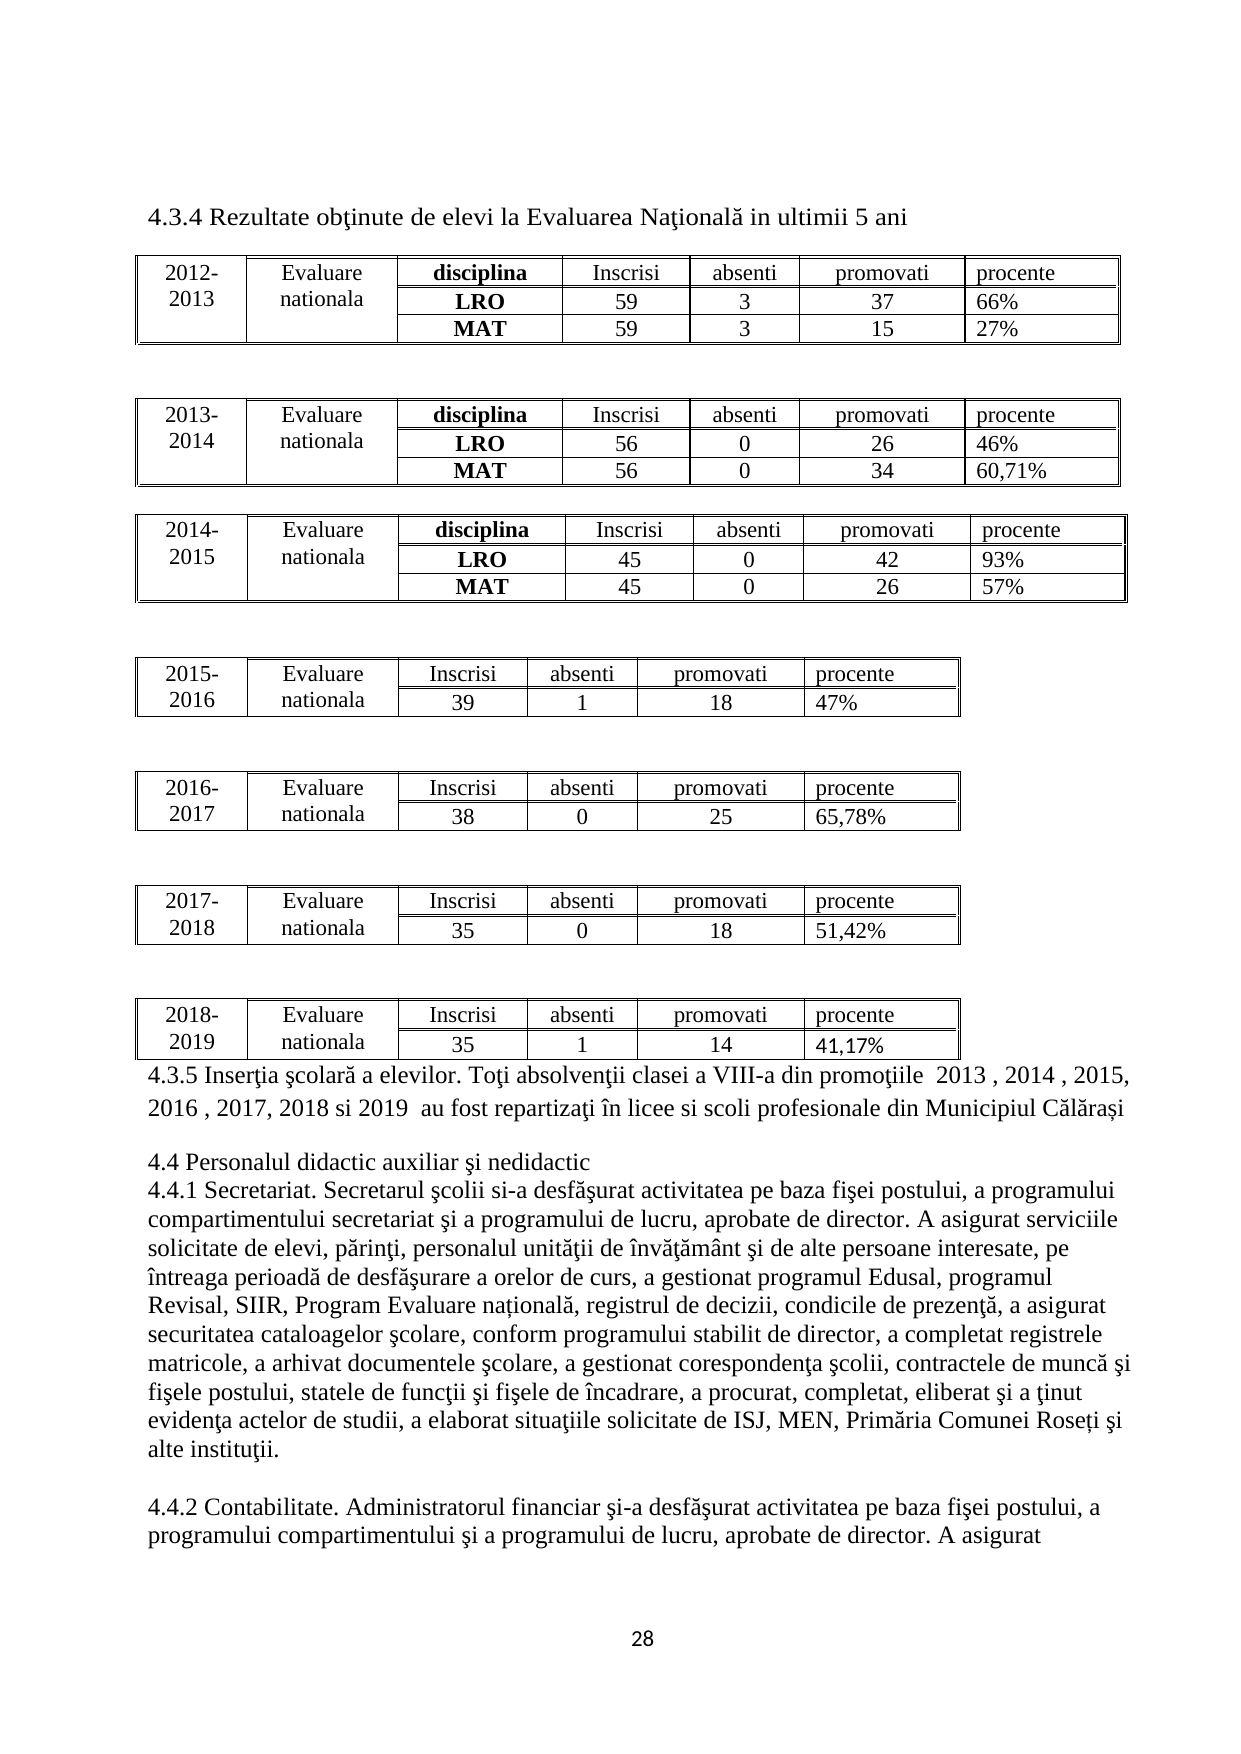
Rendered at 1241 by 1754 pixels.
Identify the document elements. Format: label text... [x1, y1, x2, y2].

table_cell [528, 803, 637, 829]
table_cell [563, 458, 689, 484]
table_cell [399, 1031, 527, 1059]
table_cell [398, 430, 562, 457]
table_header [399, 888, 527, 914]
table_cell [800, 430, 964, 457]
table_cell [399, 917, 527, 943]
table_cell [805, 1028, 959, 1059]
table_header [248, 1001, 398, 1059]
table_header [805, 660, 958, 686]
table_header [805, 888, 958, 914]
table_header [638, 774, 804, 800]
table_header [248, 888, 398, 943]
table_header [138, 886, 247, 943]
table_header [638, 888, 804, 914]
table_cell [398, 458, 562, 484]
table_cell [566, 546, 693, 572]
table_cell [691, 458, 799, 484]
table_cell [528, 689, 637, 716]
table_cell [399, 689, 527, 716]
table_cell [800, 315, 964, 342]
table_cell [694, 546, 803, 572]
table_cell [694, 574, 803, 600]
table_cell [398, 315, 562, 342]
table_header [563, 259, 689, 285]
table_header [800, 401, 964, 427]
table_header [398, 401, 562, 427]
text 4.4.1 Secretariat. Secretarul şcolii si-a desfăşurat activitatea pe baza fişei postului, a programului compartimentului secretariat şi a programului de lucru, aprobate de director. A asigurat serviciile solicitate de elevi, părinţi, personalul unităţii de învăţământ şi de alte persoane interesate, pe întreaga perioadă de desfăşurare a orelor de curs, a gestionat programul Edusal, programul Revisal, SIIR, Program Evaluare națională, registrul de decizii, condicile de prezenţă, a asigurat securitatea cataloagelor şcolare, conform programului stabilit de director, a completat registrele matricole, a arhivat documentele şcolare, a gestionat corespondenţa şcolii, contractele de muncă şi fişele postului, statele de funcţii şi fişele de încadrare, a procurat, completat, eliberat şi a ţinut evidenţa actelor de studii, a elaborat situaţiile solicitate de ISJ, MEN, Primăria Comunei Roseți şi alte instituţii. [148, 1176, 1137, 1463]
text 4.3.4 Rezultate obţinute de elevi la Evaluarea Naţională in ultimii 5 ani [148, 202, 1137, 230]
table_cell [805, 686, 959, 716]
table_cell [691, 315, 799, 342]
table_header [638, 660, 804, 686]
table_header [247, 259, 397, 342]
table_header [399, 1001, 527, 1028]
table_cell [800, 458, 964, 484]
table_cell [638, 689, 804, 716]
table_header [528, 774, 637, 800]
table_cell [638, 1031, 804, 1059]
text 4.3.5 Inserţia şcolară a elevilor. Toţi absolvenţii clasei a VIII-a din promoţiile 2013 , 2014 , 2015, 2016 , 2017, 2018 si 2019 au fost repartizaţi în licee si scoli profesionale din Municipiul Călărași [148, 1060, 1137, 1122]
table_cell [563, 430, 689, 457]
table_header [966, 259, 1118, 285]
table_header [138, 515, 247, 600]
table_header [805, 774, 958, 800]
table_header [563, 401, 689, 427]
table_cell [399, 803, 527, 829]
text 4.4 Personalul didactic auxiliar şi nedidactic [148, 1147, 1137, 1176]
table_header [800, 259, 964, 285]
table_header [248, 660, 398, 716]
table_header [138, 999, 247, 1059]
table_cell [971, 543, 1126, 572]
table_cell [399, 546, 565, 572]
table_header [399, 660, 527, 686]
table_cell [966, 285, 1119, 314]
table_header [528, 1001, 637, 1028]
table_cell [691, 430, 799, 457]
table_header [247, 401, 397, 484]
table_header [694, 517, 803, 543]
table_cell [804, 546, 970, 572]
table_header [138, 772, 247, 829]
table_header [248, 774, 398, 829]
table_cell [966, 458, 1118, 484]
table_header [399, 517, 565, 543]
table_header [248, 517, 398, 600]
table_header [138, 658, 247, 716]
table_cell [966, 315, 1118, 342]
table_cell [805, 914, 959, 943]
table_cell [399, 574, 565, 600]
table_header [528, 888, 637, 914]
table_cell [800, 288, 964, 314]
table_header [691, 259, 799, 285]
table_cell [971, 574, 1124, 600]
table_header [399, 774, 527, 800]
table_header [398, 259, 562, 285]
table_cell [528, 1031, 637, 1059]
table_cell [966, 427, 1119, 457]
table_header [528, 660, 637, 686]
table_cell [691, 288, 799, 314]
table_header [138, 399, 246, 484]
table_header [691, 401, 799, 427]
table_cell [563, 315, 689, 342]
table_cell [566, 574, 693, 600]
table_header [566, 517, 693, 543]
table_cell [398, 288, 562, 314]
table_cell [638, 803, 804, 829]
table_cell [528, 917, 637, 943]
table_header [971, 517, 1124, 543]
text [148, 1492, 1137, 1549]
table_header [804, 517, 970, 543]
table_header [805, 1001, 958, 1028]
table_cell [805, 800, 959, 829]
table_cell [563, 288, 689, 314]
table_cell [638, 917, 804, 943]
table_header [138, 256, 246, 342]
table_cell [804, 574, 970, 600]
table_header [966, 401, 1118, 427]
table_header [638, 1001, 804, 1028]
